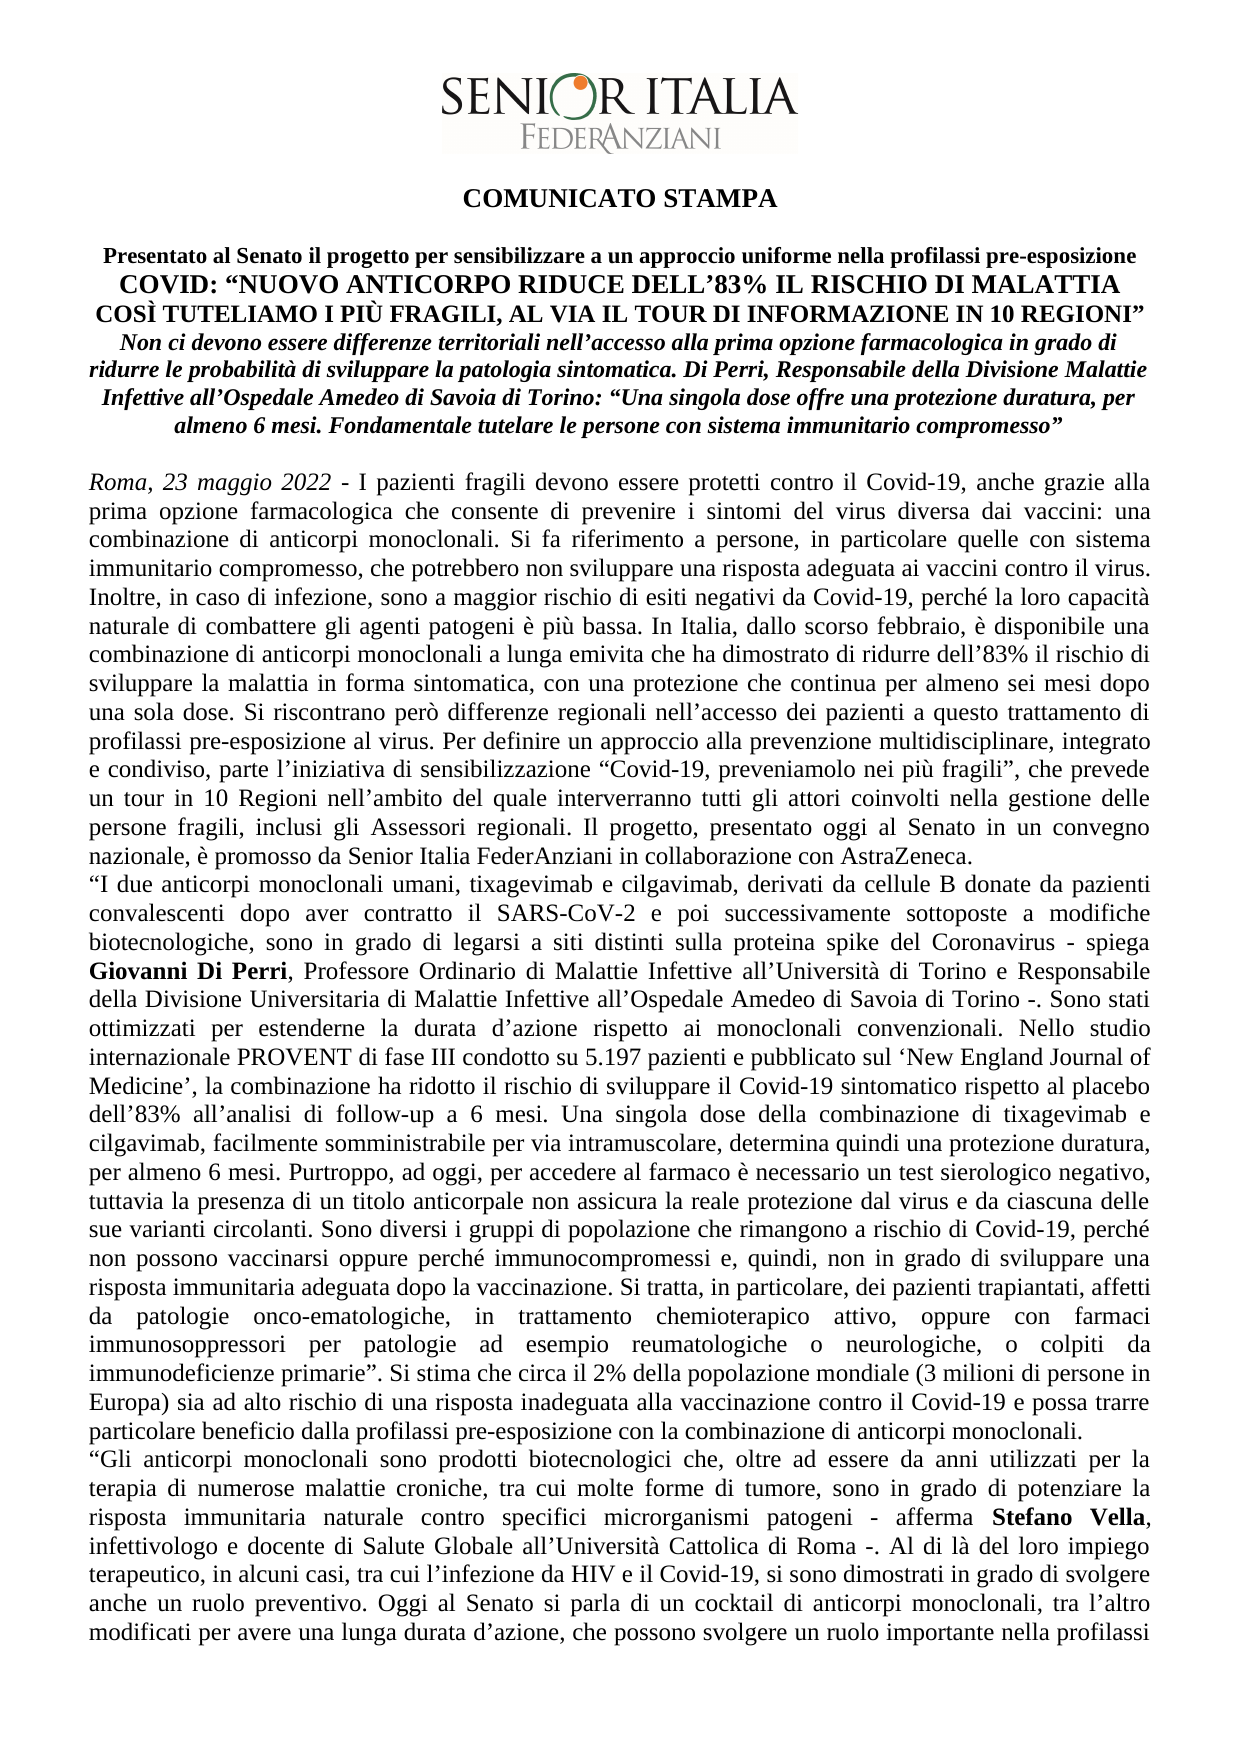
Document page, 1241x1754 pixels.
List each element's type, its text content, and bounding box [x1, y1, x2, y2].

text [89, 1444, 1152, 1646]
text Presentato al Senato il progetto per sensibilizzare a un approccio uniforme nella profilassi pre-esposizione [89, 242, 1152, 268]
text COVID: “NUOVO ANTICORPO RIDUCE DELL’83% IL RISCHIO DI MALATTIA [89, 268, 1152, 299]
picture [442, 73, 799, 154]
text Roma, 23 maggio 2022 - I pazienti fragili devono essere protetti contro il Covid-19, anche grazie alla prima opzione farmacologica che consente di prevenire i sintomi del virus diversa dai vaccini: una combinazione di anticorpi monoclonali. Si fa riferimento a persone, in particolare quelle con sistema immunitario compromesso, che potrebbero non sviluppare una risposta adeguata ai vaccini contro il virus. Inoltre, in caso di infezione, sono a maggior rischio di esiti negativi da Covid-19, perché la loro capacità naturale di combattere gli agenti patogeni è più bassa. In Italia, dallo scorso febbraio, è disponibile una combinazione di anticorpi monoclonali a lunga emivita che ha dimostrato di ridurre dell’83% il rischio di sviluppare la malattia in forma sintomatica, con una protezione che continua per almeno sei mesi dopo una sola dose. Si riscontrano però differenze regionali nell’accesso dei pazienti a questo trattamento di profilassi pre-esposizione al virus. Per definire un approccio alla prevenzione multidisciplinare, integrato e condiviso, parte l’iniziativa di sensibilizzazione “Covid-19, preveniamolo nei più fragili”, che prevede un tour in 10 Regioni nell’ambito del quale interverranno tutti gli attori coinvolti nella gestione delle persone fragili, inclusi gli Assessori regionali. Il progetto, presentato oggi al Senato in un convegno nazionale, è promosso da Senior Italia FederAnziani in collaborazione con AstraZeneca. [89, 467, 1152, 869]
text COMUNICATO STAMPA [89, 182, 1152, 214]
text COSÌ TUTELIAMO I PIÙ FRAGILI, AL VIA IL TOUR DI INFORMAZIONE IN 10 REGIONI” [89, 299, 1152, 328]
text Non ci devono essere differenze territoriali nell’accesso alla prima opzione farmacologica in grado di ridurre le probabilità di sviluppare la patologia sintomatica. Di Perri, Responsabile della Divisione Malattie Infettive all’Ospedale Amedeo di Savoia di Torino: “Una singola dose offre una protezione duratura, per almeno 6 mesi. Fondamentale tutelare le persone con sistema immunitario compromesso” [89, 328, 1152, 438]
text “I due anticorpi monoclonali umani, tixagevimab e cilgavimab, derivati da cellule B donate da pazienti convalescenti dopo aver contratto il SARS-CoV-2 e poi successivamente sottoposte a modifiche biotecnologiche, sono in grado di legarsi a siti distinti sulla proteina spike del Coronavirus - spiega Giovanni Di Perri, Professore Ordinario di Malattie Infettive all’Università di Torino e Responsabile della Divisione Universitaria di Malattie Infettive all’Ospedale Amedeo di Savoia di Torino -. Sono stati ottimizzati per estenderne la durata d’azione rispetto ai monoclonali convenzionali. Nello studio internazionale PROVENT di fase III condotto su 5.197 pazienti e pubblicato sul ‘New England Journal of Medicine’, la combinazione ha ridotto il rischio di sviluppare il Covid-19 sintomatico rispetto al placebo dell’83% all’analisi di follow-up a 6 mesi. Una singola dose della combinazione di tixagevimab e cilgavimab, facilmente somministrabile per via intramuscolare, determina quindi una protezione duratura, per almeno 6 mesi. Purtroppo, ad oggi, per accedere al farmaco è necessario un test sierologico negativo, tuttavia la presenza di un titolo anticorpale non assicura la reale protezione dal virus e da ciascuna delle sue varianti circolanti. Sono diversi i gruppi di popolazione che rimangono a rischio di Covid-19, perché non possono vaccinarsi oppure perché immunocompromessi e, quindi, non in grado di sviluppare una risposta immunitaria adeguata dopo la vaccinazione. Si tratta, in particolare, dei pazienti trapiantati, affetti da patologie onco-ematologiche, in trattamento chemioterapico attivo, oppure con farmaci immunosoppressori per patologie ad esempio reumatologiche o neurologiche, o colpiti da immunodeficienze primarie”. Si stima che circa il 2% della popolazione mondiale (3 milioni di persone in Europa) sia ad alto rischio di una risposta inadeguata alla vaccinazione contro il Covid-19 e possa trarre particolare beneficio dalla profilassi pre-esposizione con la combinazione di anticorpi monoclonali. [89, 869, 1152, 1444]
